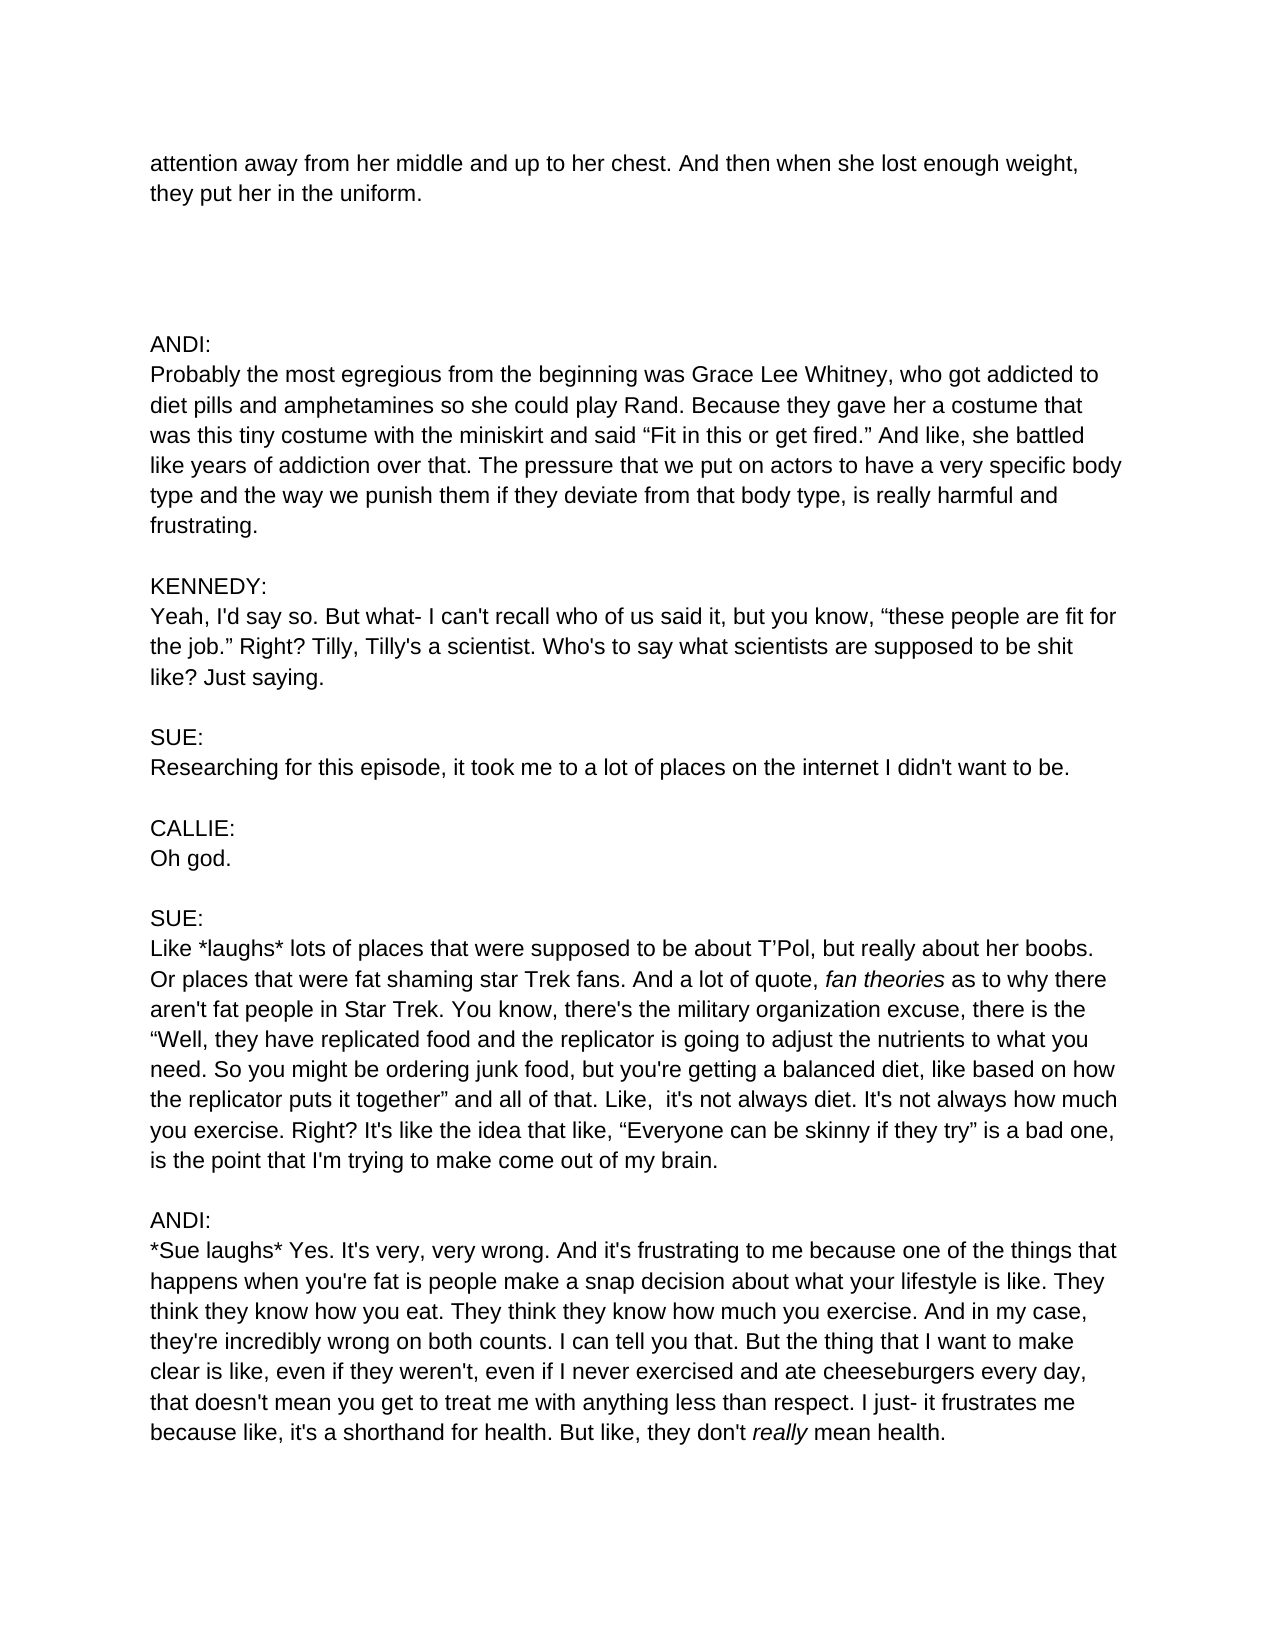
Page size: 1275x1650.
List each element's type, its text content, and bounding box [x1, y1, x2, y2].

text CALLIE: [150, 814, 1125, 841]
text SUE: [150, 905, 1125, 932]
text Oh god. [150, 845, 1125, 871]
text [150, 150, 1125, 207]
text ANDI: [150, 331, 1125, 358]
text Probably the most egregious from the beginning was Grace Lee Whitney, who got addicted to diet pills and amphetamines so she could play Rand. Because they gave her a costume that was this tiny costume with the miniskirt and said “Fit in this or get fired.” And like, she battled like years of addiction over that. The pressure that we put on actors to have a very specific body type and the way we punish them if they deviate from that body type, is really harmful and frustrating. [150, 361, 1125, 539]
text Researching for this episode, it took me to a lot of places on the internet I didn't want to be. [150, 754, 1125, 781]
text KENNEDY: [150, 573, 1125, 599]
text SUE: [150, 724, 1125, 750]
text Yeah, I'd say so. But what- I can't recall who of us said it, but you know, “these people are fit for the job.” Right? Tilly, Tilly's a scientist. Who's to say what scientists are supposed to be shit like? Just saying. [150, 603, 1125, 690]
text Like *laughs* lots of places that were supposed to be about T’Pol, but really about her boobs. Or places that were fat shaming star Trek fans. And a lot of quote, fan theories as to why there aren't fat people in Star Trek. You know, there's the military organization excuse, there is the “Well, they have replicated food and the replicator is going to adjust the nutrients to what you need. So you might be ordering junk food, but you're getting a balanced diet, like based on how the replicator puts it together” and all of that. Like, it's not always diet. It's not always how much you exercise. Right? It's like the idea that like, “Everyone can be skinny if they try” is a bad one, is the point that I'm trying to make come out of my brain. [150, 935, 1125, 1173]
text *Sue laughs* Yes. It's very, very wrong. And it's frustrating to me because one of the things that happens when you're fat is people make a snap decision about what your lifestyle is like. They think they know how you eat. They think they know how much you exercise. And in my case, they're incredibly wrong on both counts. I can tell you that. But the thing that I want to make clear is like, even if they weren't, even if I never exercised and ate cheeseburgers every day, that doesn't mean you get to treat me with anything less than respect. I just- it frustrates me because like, it's a shorthand for health. But like, they don't really mean health. [150, 1237, 1125, 1445]
text ANDI: [150, 1207, 1125, 1234]
